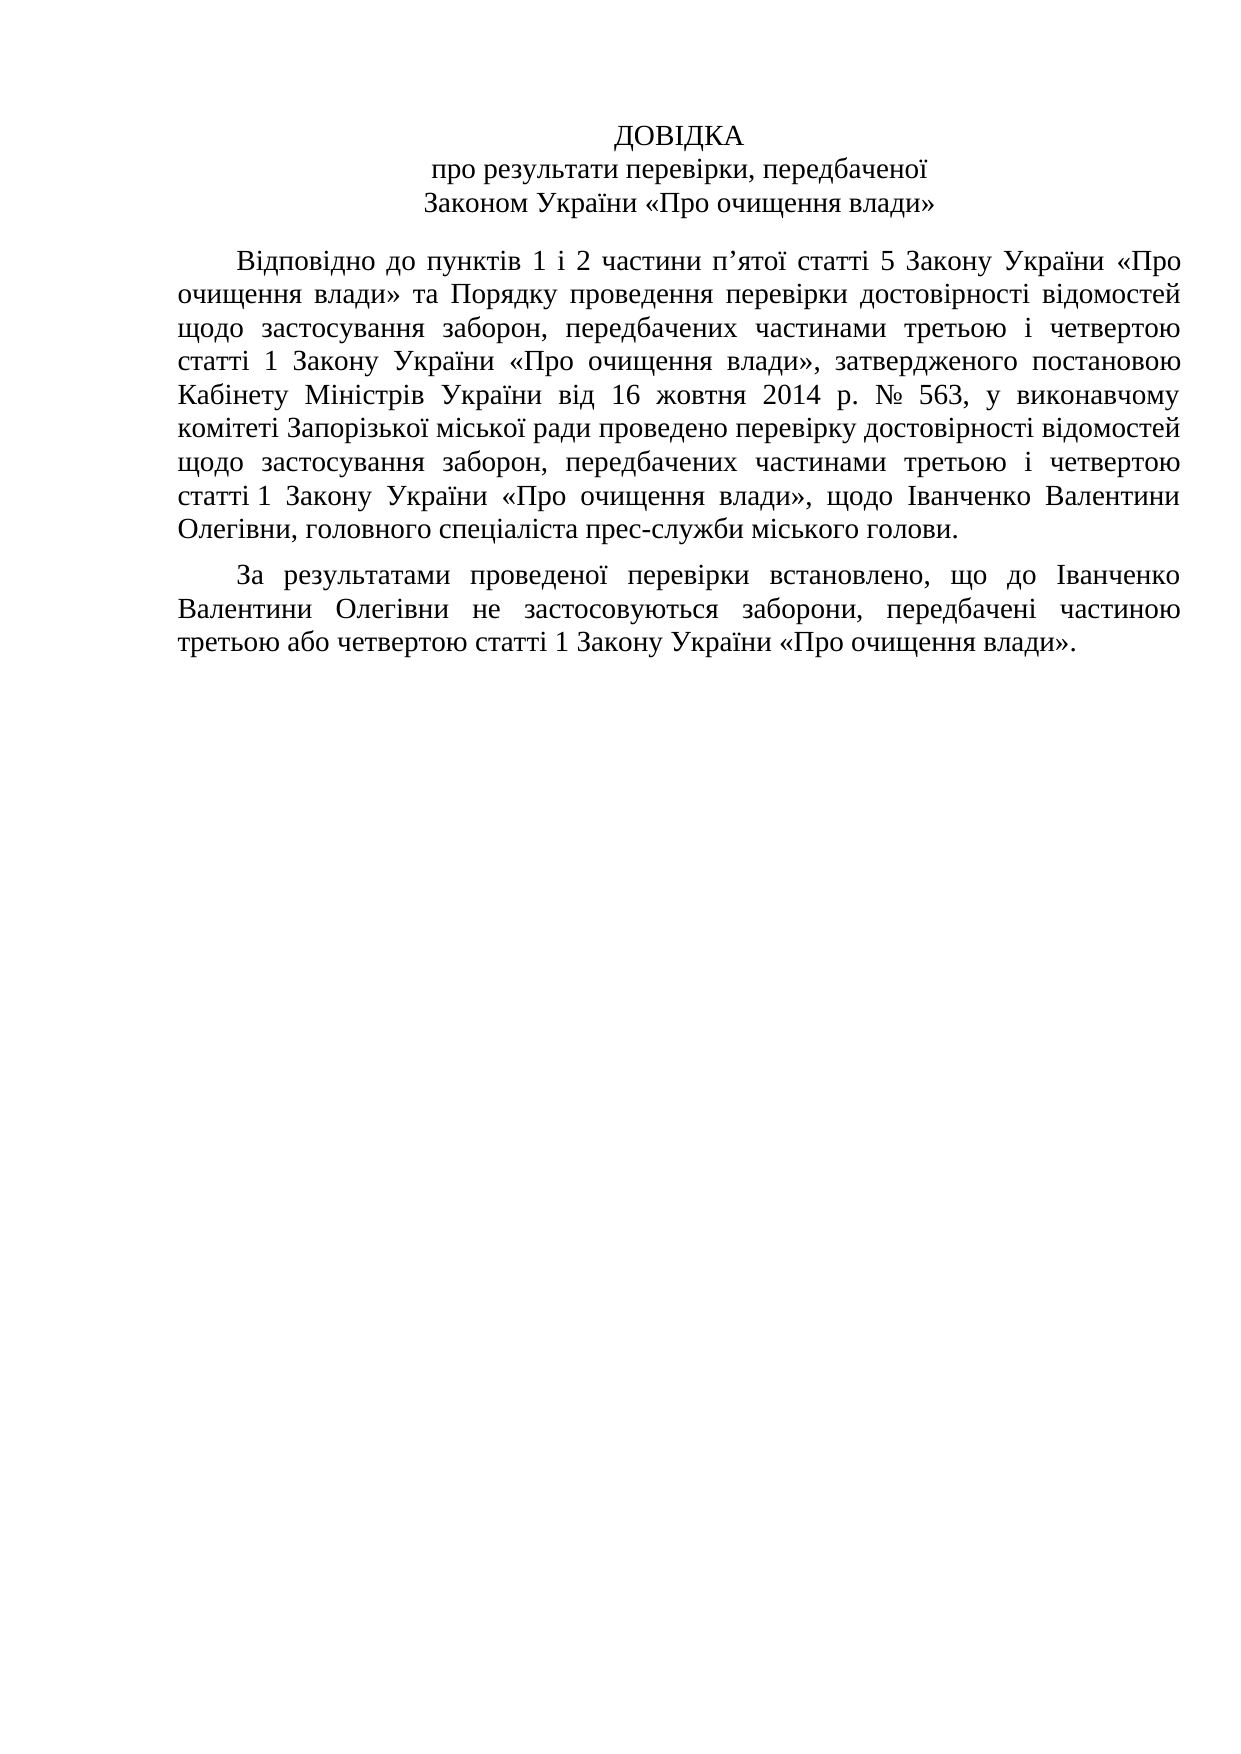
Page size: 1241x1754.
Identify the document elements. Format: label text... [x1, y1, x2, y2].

text За результатами проведеної перевірки встановлено, що до Іванченко Валентини Олегівни не застосовуються заборони, передбачені частиною третьою або четвертою статті 1 Закону України «Про очищення влади». [177, 557, 1181, 658]
text ДОВІДКА про результати перевірки, передбаченої Законом України «Про очищення влади» [177, 118, 1181, 219]
text Відповідно до пунктів 1 і 2 частини п’ятої статті 5 Закону України «Про очищення влади» та Порядку проведення перевірки достовірності відомостей щодо застосування заборон, передбачених частинами третьою і четвертою статті 1 Закону України «Про очищення влади», затвердженого постановою Кабінету Міністрів України від 16 жовтня 2014 р. № 563, у виконавчому комітеті Запорізької міської ради проведено перевірку достовірності відомостей щодо застосування заборон, передбачених частинами третьою і четвертою статті 1 Закону України «Про очищення влади», щодо Іванченко Валентини Олегівни, головного спеціаліста прес-служби міського голови. [177, 243, 1181, 545]
